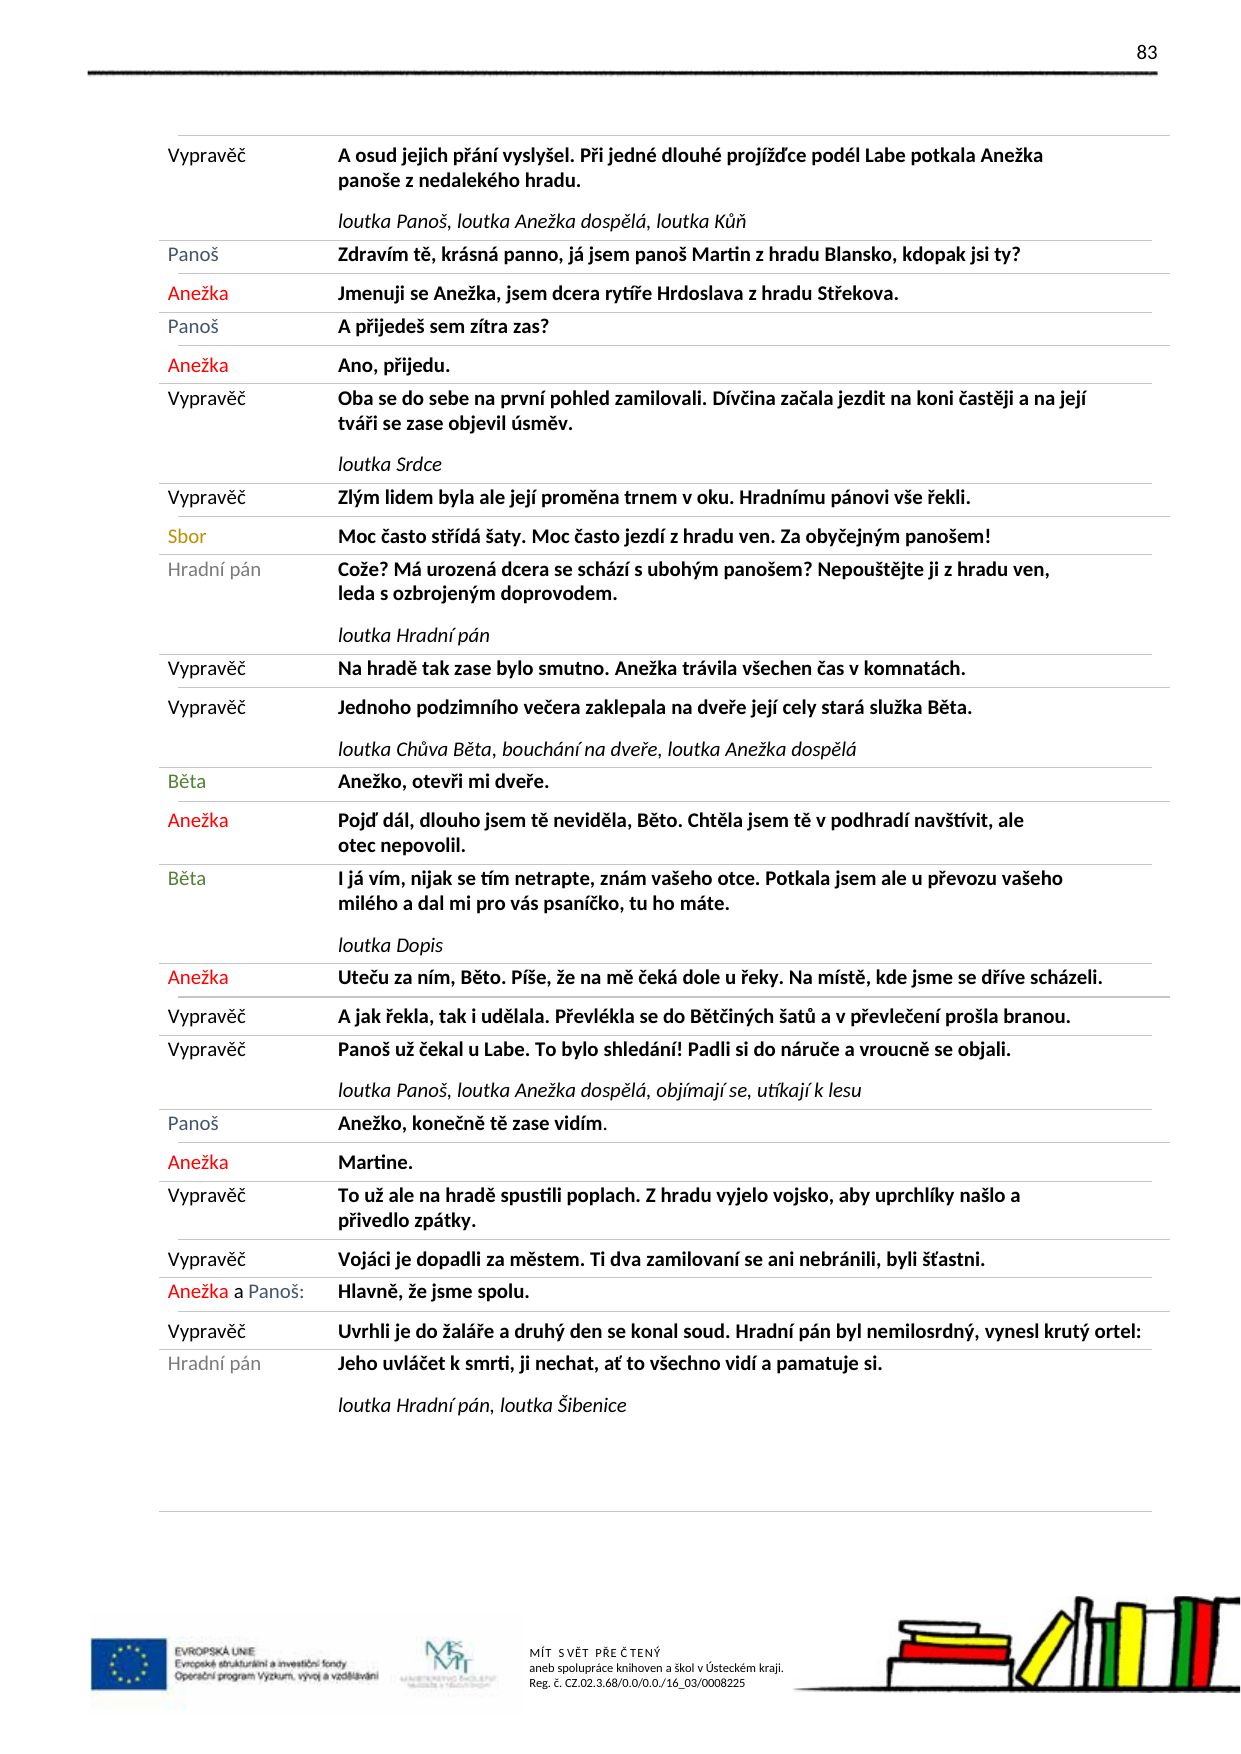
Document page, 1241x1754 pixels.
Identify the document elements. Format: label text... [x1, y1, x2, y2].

text loutka Dopis [338, 932, 1176, 957]
text Vypravěč Zlým lidem byla ale její proměna trnem v oku. Hradnímu pánovi vše řekli. [168, 484, 1176, 509]
text Anežka Martine. [168, 1149, 1176, 1175]
text loutka Panoš, loutka Anežka dospělá, loutka Kůň [338, 209, 1176, 234]
text loutka Hradní pán, loutka Šibenice [338, 1392, 1176, 1418]
text Běta Anežko, otevři mi dveře. [168, 768, 1176, 794]
text Anežka Jmenuji se Anežka, jsem dcera rytíře Hrdoslava z hradu Střekova. [168, 281, 1176, 306]
subtitle Vypravěč To už ale na hradě spustili poplach. Z hradu vyjelo vojsko, aby uprchlíky našlo a přivedlo zpátky. [168, 1182, 1093, 1232]
text Vypravěč Panoš už čekal u Labe. To bylo shledání! Padli si do náruče a vroucně se objali. [168, 1036, 1176, 1061]
subtitle Vypravěč Oba se do sebe na první pohled zamilovali. Dívčina začala jezdit na koni častěji a na její tváři se zase objevil úsměv. [168, 385, 1128, 435]
picture [87, 70, 1158, 77]
text loutka Srdce [338, 451, 1176, 477]
subtitle Vypravěč Na hradě tak zase bylo smutno. Anežka trávila všechen čas v komnatách. [168, 655, 1176, 680]
picture [90, 1613, 523, 1715]
text Hradní pán Jeho uvláčet k smrti, ji nechat, ať to všechno vidí a pamatuje si. [168, 1351, 1176, 1376]
text loutka Hradní pán [338, 622, 1176, 648]
text loutka Chůva Běta, bouchání na dveře, loutka Anežka dospělá [338, 736, 1176, 761]
picture [792, 1596, 1241, 1693]
text Sbor Moc často střídá šaty. Moc často jezdí z hradu ven. Za obyčejným panošem! [168, 523, 1176, 549]
subtitle Vypravěč Uvrhli je do žaláře a druhý den se konal soud. Hradní pán byl nemilosrdný, vynesl krutý ortel: [168, 1318, 1176, 1343]
text Vypravěč A jak řekla, tak i udělala. Převlékla se do Bětčiných šatů a v převlečení prošla branou. [168, 1003, 1176, 1029]
subtitle Vypravěč A osud jejich přání vyslyšel. Při jedné dlouhé projížďce podél Labe potkala Anežka panoše z nedalekého hradu. [168, 142, 1110, 192]
text Vypravěč Vojáci je dopadli za městem. Ti dva zamilovaní se ani nebránili, byli šťastni. [168, 1246, 1176, 1272]
text Panoš Zdravím tě, krásná panno, já jsem panoš Martin z hradu Blansko, kdopak jsi ty? [168, 241, 1176, 267]
text Panoš A přijedeš sem zítra zas? [168, 313, 1176, 338]
text Anežka Uteču za ním, Běto. Píše, že na mě čeká dole u řeky. Na místě, kde jsme se dříve scházeli. [168, 964, 1176, 990]
text Anežka Pojď dál, dlouho jsem tě neviděla, Běto. Chtěla jsem tě v podhradí navštívit, ale otec nepovolil. [168, 808, 1064, 858]
text Běta I já vím, nijak se tím netrapte, znám vašeho otce. Potkala jsem ale u převozu vašeho milého a dal mi pro vás psaníčko, tu ho máte. [168, 865, 1125, 915]
text loutka Panoš, loutka Anežka dospělá, objímají se, utíkají k lesu [338, 1078, 1176, 1103]
text Hradní pán Cože? Má urozená dcera se schází s ubohým panošem? Nepouštějte ji z hradu ven, leda s ozbrojeným doprovodem. [168, 556, 1088, 606]
text Vypravěč Jednoho podzimního večera zaklepala na dveře její cely stará služka Běta. [168, 694, 1176, 719]
subtitle Panoš Anežko, konečně tě zase vidím. [168, 1110, 1176, 1136]
text Anežka Ano, přijedu. [168, 352, 1176, 378]
text Anežka a Panoš: Hlavně, že jsme spolu. [168, 1279, 1176, 1304]
